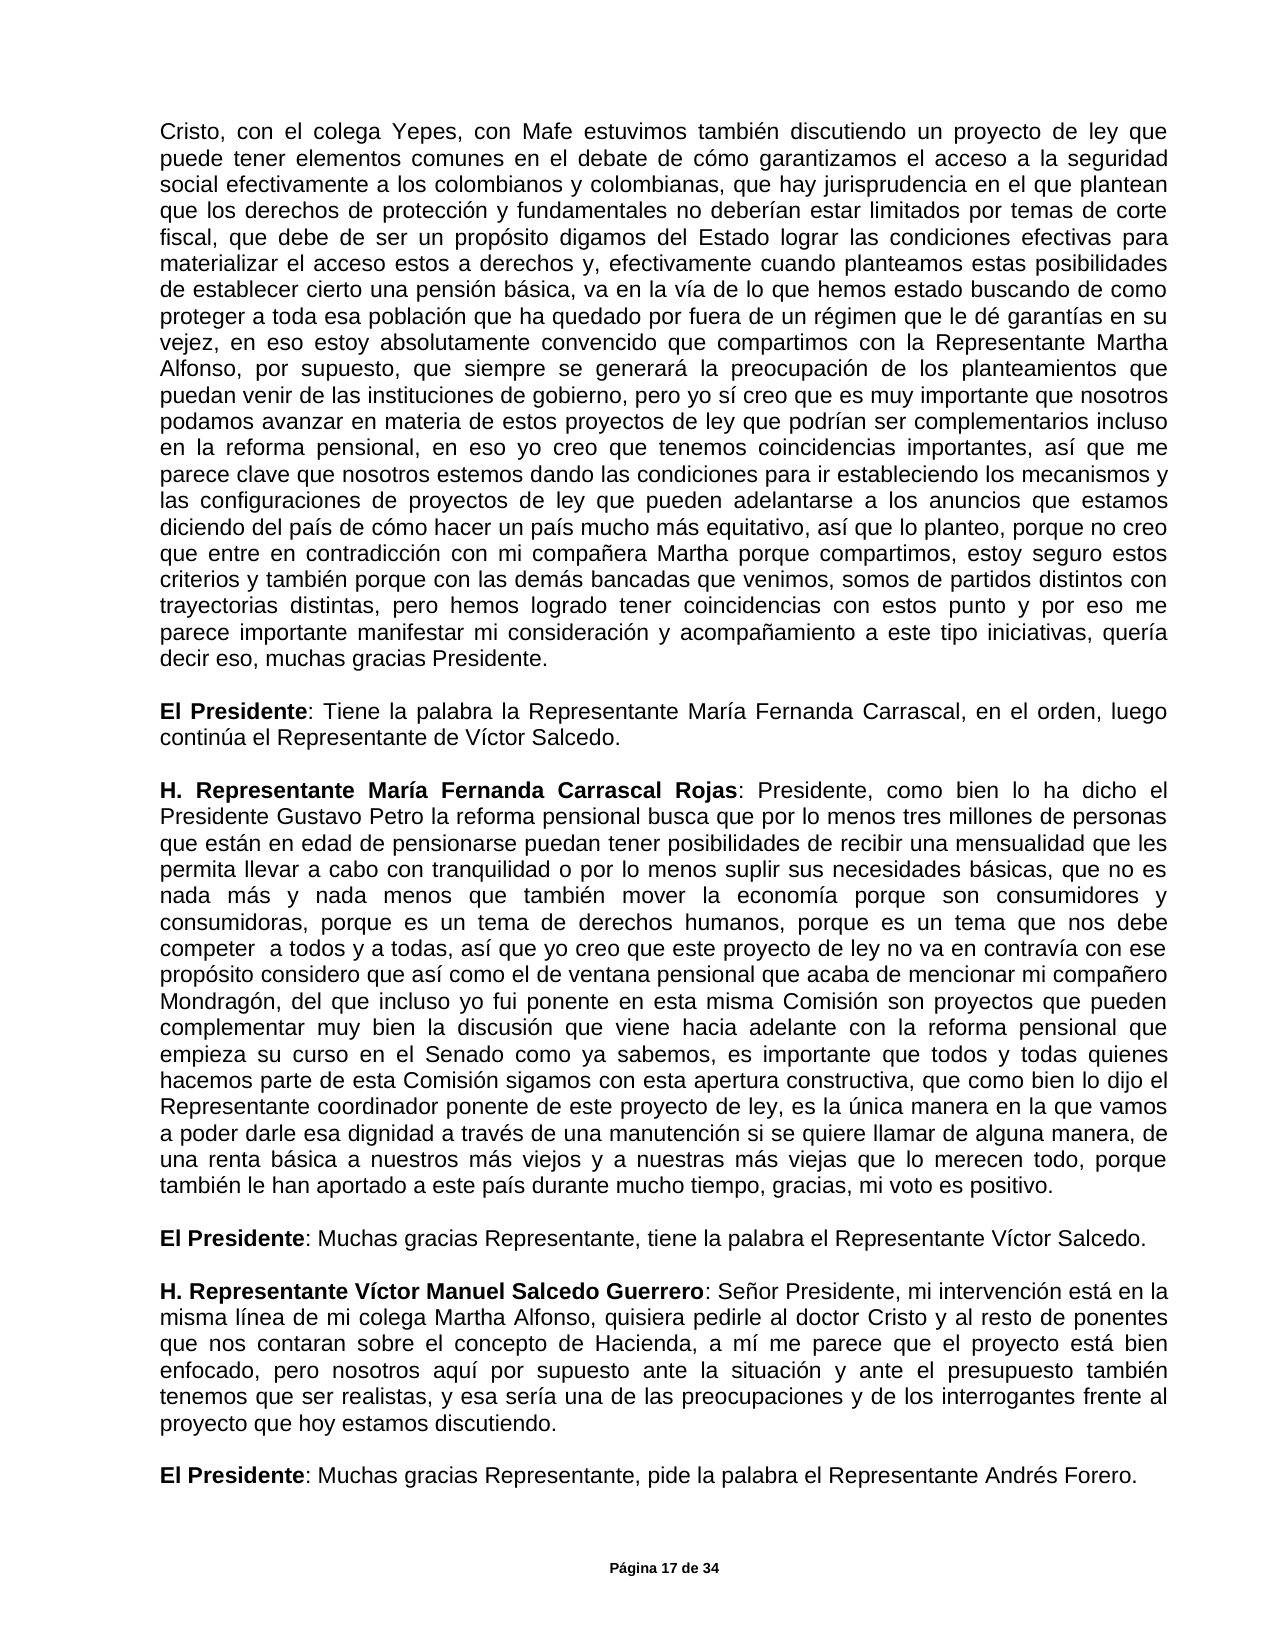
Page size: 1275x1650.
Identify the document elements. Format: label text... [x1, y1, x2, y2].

text El Presidente: Tiene la palabra la Representante María Fernanda Carrascal, en el orden, luego continúa el Representante de Víctor Salcedo. [159, 698, 1169, 751]
text H. Representante María Fernanda Carrascal Rojas: Presidente, como bien lo ha dicho el Presidente Gustavo Petro la reforma pensional busca que por lo menos tres millones de personas que están en edad de pensionarse puedan tener posibilidades de recibir una mensualidad que les permita llevar a cabo con tranquilidad o por lo menos suplir sus necesidades básicas, que no es nada más y nada menos que también mover la economía porque son consumidores y consumidoras, porque es un tema de derechos humanos, porque es un tema que nos debe competer a todos y a todas, así que yo creo que este proyecto de ley no va en contravía con ese propósito considero que así como el de ventana pensional que acaba de mencionar mi compañero Mondragón, del que incluso yo fui ponente en esta misma Comisión son proyectos que pueden complementar muy bien la discusión que viene hacia adelante con la reforma pensional que empieza su curso en el Senado como ya sabemos, es importante que todos y todas quienes hacemos parte de esta Comisión sigamos con esta apertura constructiva, que como bien lo dijo el Representante coordinador ponente de este proyecto de ley, es la única manera en la que vamos a poder darle esa dignidad a través de una manutención si se quiere llamar de alguna manera, de una renta básica a nuestros más viejos y a nuestras más viejas que lo merecen todo, porque también le han aportado a este país durante mucho tiempo, gracias, mi voto es positivo. [159, 777, 1169, 1199]
text El Presidente: Muchas gracias Representante, tiene la palabra el Representante Víctor Salcedo. [159, 1225, 1169, 1251]
text El Presidente: Muchas gracias Representante, pide la palabra el Representante Andrés Forero. [159, 1462, 1169, 1488]
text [159, 118, 1169, 672]
text H. Representante Víctor Manuel Salcedo Guerrero: Señor Presidente, mi intervención está en la misma línea de mi colega Martha Alfonso, quisiera pedirle al doctor Cristo y al resto de ponentes que nos contaran sobre el concepto de Hacienda, a mí me parece que el proyecto está bien enfocado, pero nosotros aquí por supuesto ante la situación y ante el presupuesto también tenemos que ser realistas, y esa sería una de las preocupaciones y de los interrogantes frente al proyecto que hoy estamos discutiendo. [159, 1278, 1169, 1436]
